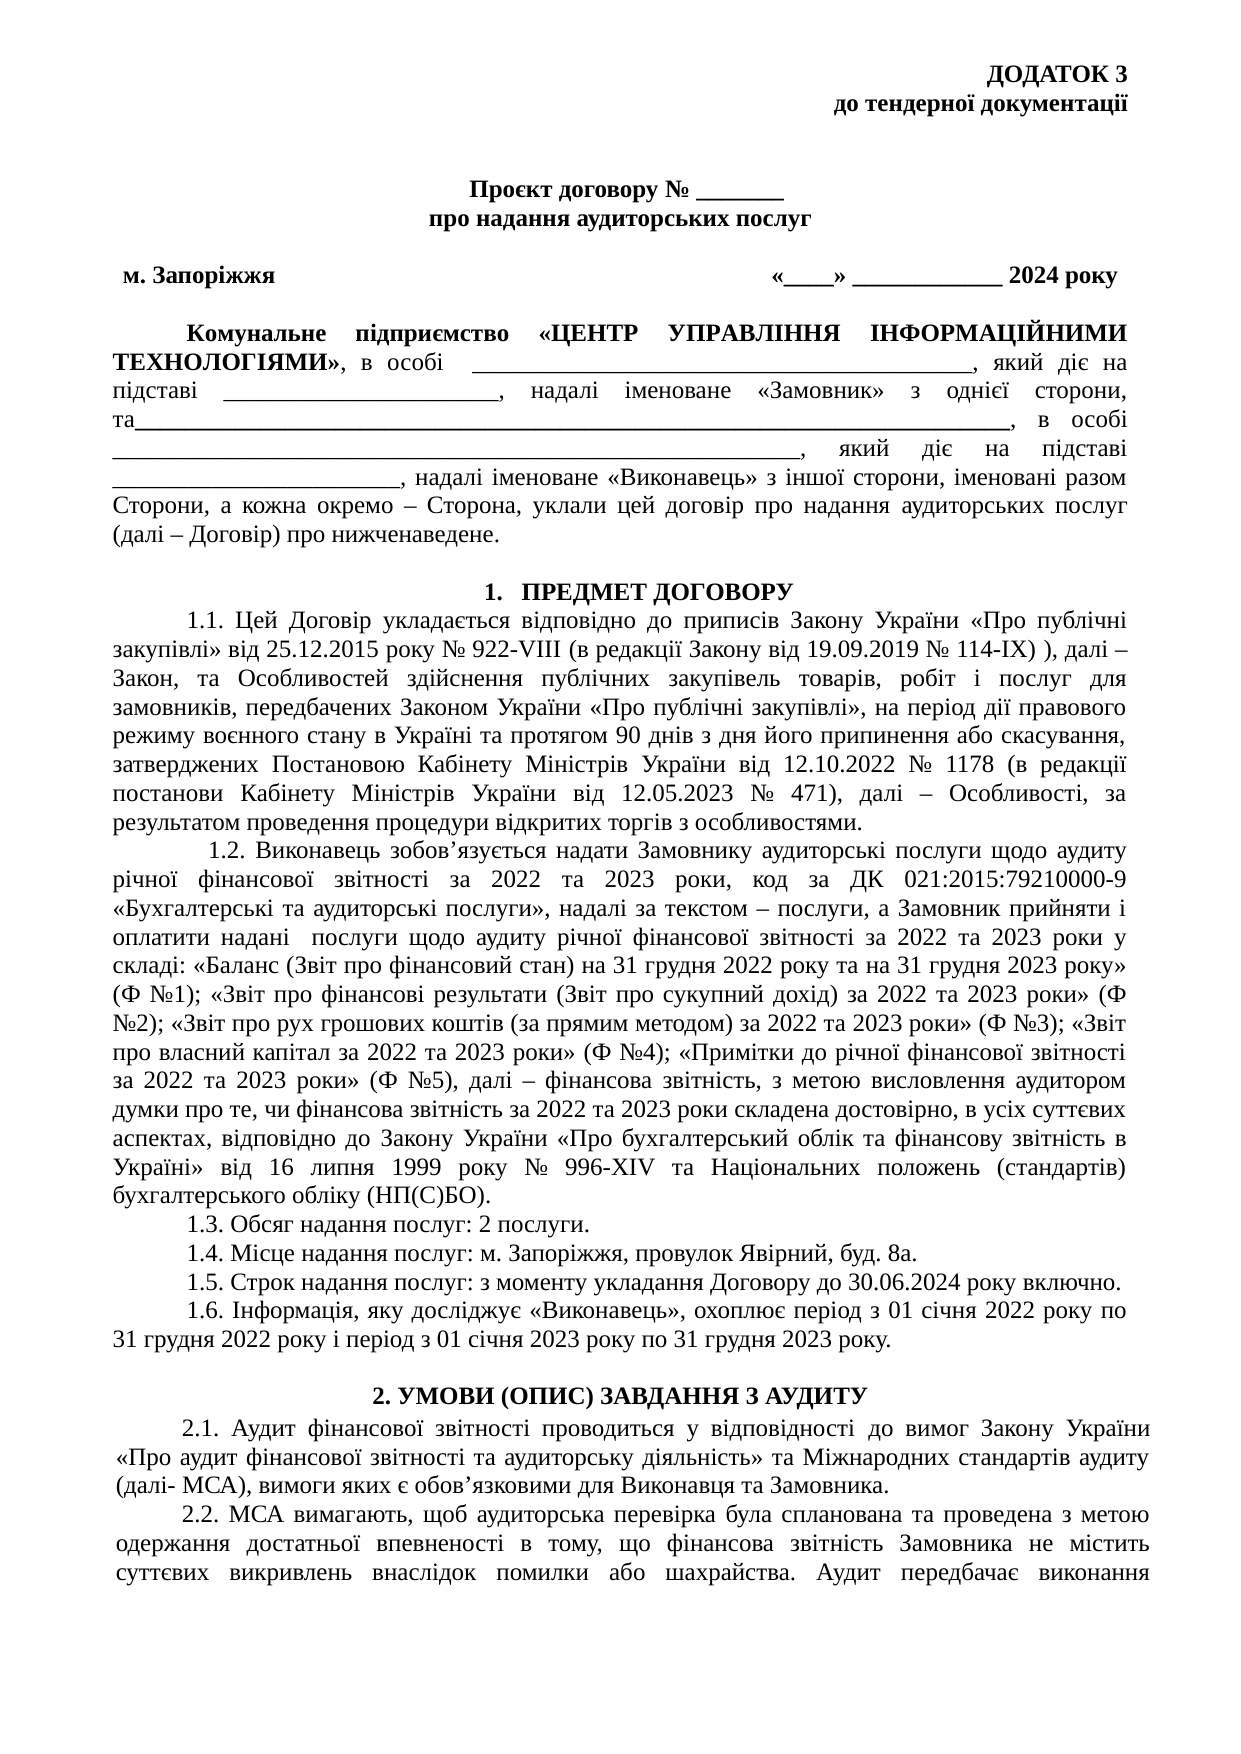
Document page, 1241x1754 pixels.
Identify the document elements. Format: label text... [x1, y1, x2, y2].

text 1.1. Цей Договір укладається відповідно до приписів Закону України «Про публічні закупівлі» від 25.12.2015 року № 922-VIII (в редакції Закону від 19.09.2019 № 114-ІХ) ), далі – Закон, та Особливостей здійснення публічних закупівель товарів, робіт і послуг для замовників, передбачених Законом України «Про публічні закупівлі», на період дії правового режиму воєнного стану в Україні та протягом 90 днів з дня його припинення або скасування, затверджених Постановою Кабінету Міністрів України від 12.10.2022 № 1178 (в редакції постанови Кабінету Міністрів України від 12.05.2023 № 471), далі – Особливості, за результатом проведення процедури відкритих торгів з особливостями. [112, 605, 1128, 835]
text м. Запоріжжя «____» ____________ 2024 року [112, 260, 1128, 289]
text 1.6. Інформація, яку досліджує «Виконавець», охоплює період з 01 січня 2022 року по 31 грудня 2022 року і період з 01 січня 2023 року по 31 грудня 2023 року. [112, 1295, 1128, 1353]
text 1.5. Строк надання послуг: з моменту укладання Договору до 30.06.2024 року включно. [112, 1267, 1128, 1295]
text до тендерної документації [112, 88, 1128, 117]
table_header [113, 1410, 1154, 1588]
text ДОДАТОК 3 [112, 59, 1128, 88]
text 1.2. Виконавець зобов’язується надати Замовнику аудиторські послуги щодо аудиту річної фінансової звітності за 2022 та 2023 роки, код за ДК 021:2015:79210000-9 «Бухгалтерські та аудиторські послуги», надалі за текстом – послуги, а Замовник прийняти і оплатити надані послуги щодо аудиту річної фінансової звітності за 2022 та 2023 роки у складі: «Баланс (Звіт про фінансовий стан) на 31 грудня 2022 року та на 31 грудня 2023 року» (Ф №1); «Звіт про фінансові результати (Звіт про сукупний дохід) за 2022 та 2023 роки» (Ф №2); «Звіт про рух грошових коштів (за прямим методом) за 2022 та 2023 роки» (Ф №3); «Звіт про власний капітал за 2022 та 2023 роки» (Ф №4); «Примітки до річної фінансової звітності за 2022 та 2023 роки» (Ф №5), далі – фінансова звітність, з метою висловлення аудитором думки про те, чи фінансова звітність за 2022 та 2023 роки складена достовірно, в усіх суттєвих аспектах, відповідно до Закону України «Про бухгалтерський облік та фінансову звітність в Україні» від 16 липня 1999 року № 996-XIV та Національних положень (стандартів) бухгалтерського обліку (НП(С)БО). [112, 835, 1128, 1209]
list ПРЕДМЕТ ДОГОВОРУ [150, 577, 1128, 605]
text 1.4. Місце надання послуг: м. Запоріжжя, провулок Явірний, буд. 8а. [112, 1238, 1128, 1267]
text Проєкт договору № _______ [112, 174, 1128, 203]
text 1.3. Обсяг надання послуг: 2 послуги. [112, 1209, 1128, 1238]
text 2. УМОВИ (ОПИС) ЗАВДАННЯ З АУДИТУ [112, 1381, 1128, 1410]
text Комунальне підприємство «ЦЕНТР УПРАВЛІННЯ ІНФОРМАЦІЙНИМИ ТЕХНОЛОГІЯМИ», в особі ________________________________________, який діє на підставі ______________________, надалі іменоване «Замовник» з однієї сторони, та______________________________________________________________________, в особі _______________________________________________________, який діє на підставі _______________________, надалі іменоване «Виконавець» з іншої сторони, іменовані разом Сторони, а кожна окремо – Сторона, уклали цей договір про надання аудиторських послуг (далі – Договір) про нижченаведене. [112, 318, 1128, 548]
text про надання аудиторських послуг [112, 203, 1128, 232]
